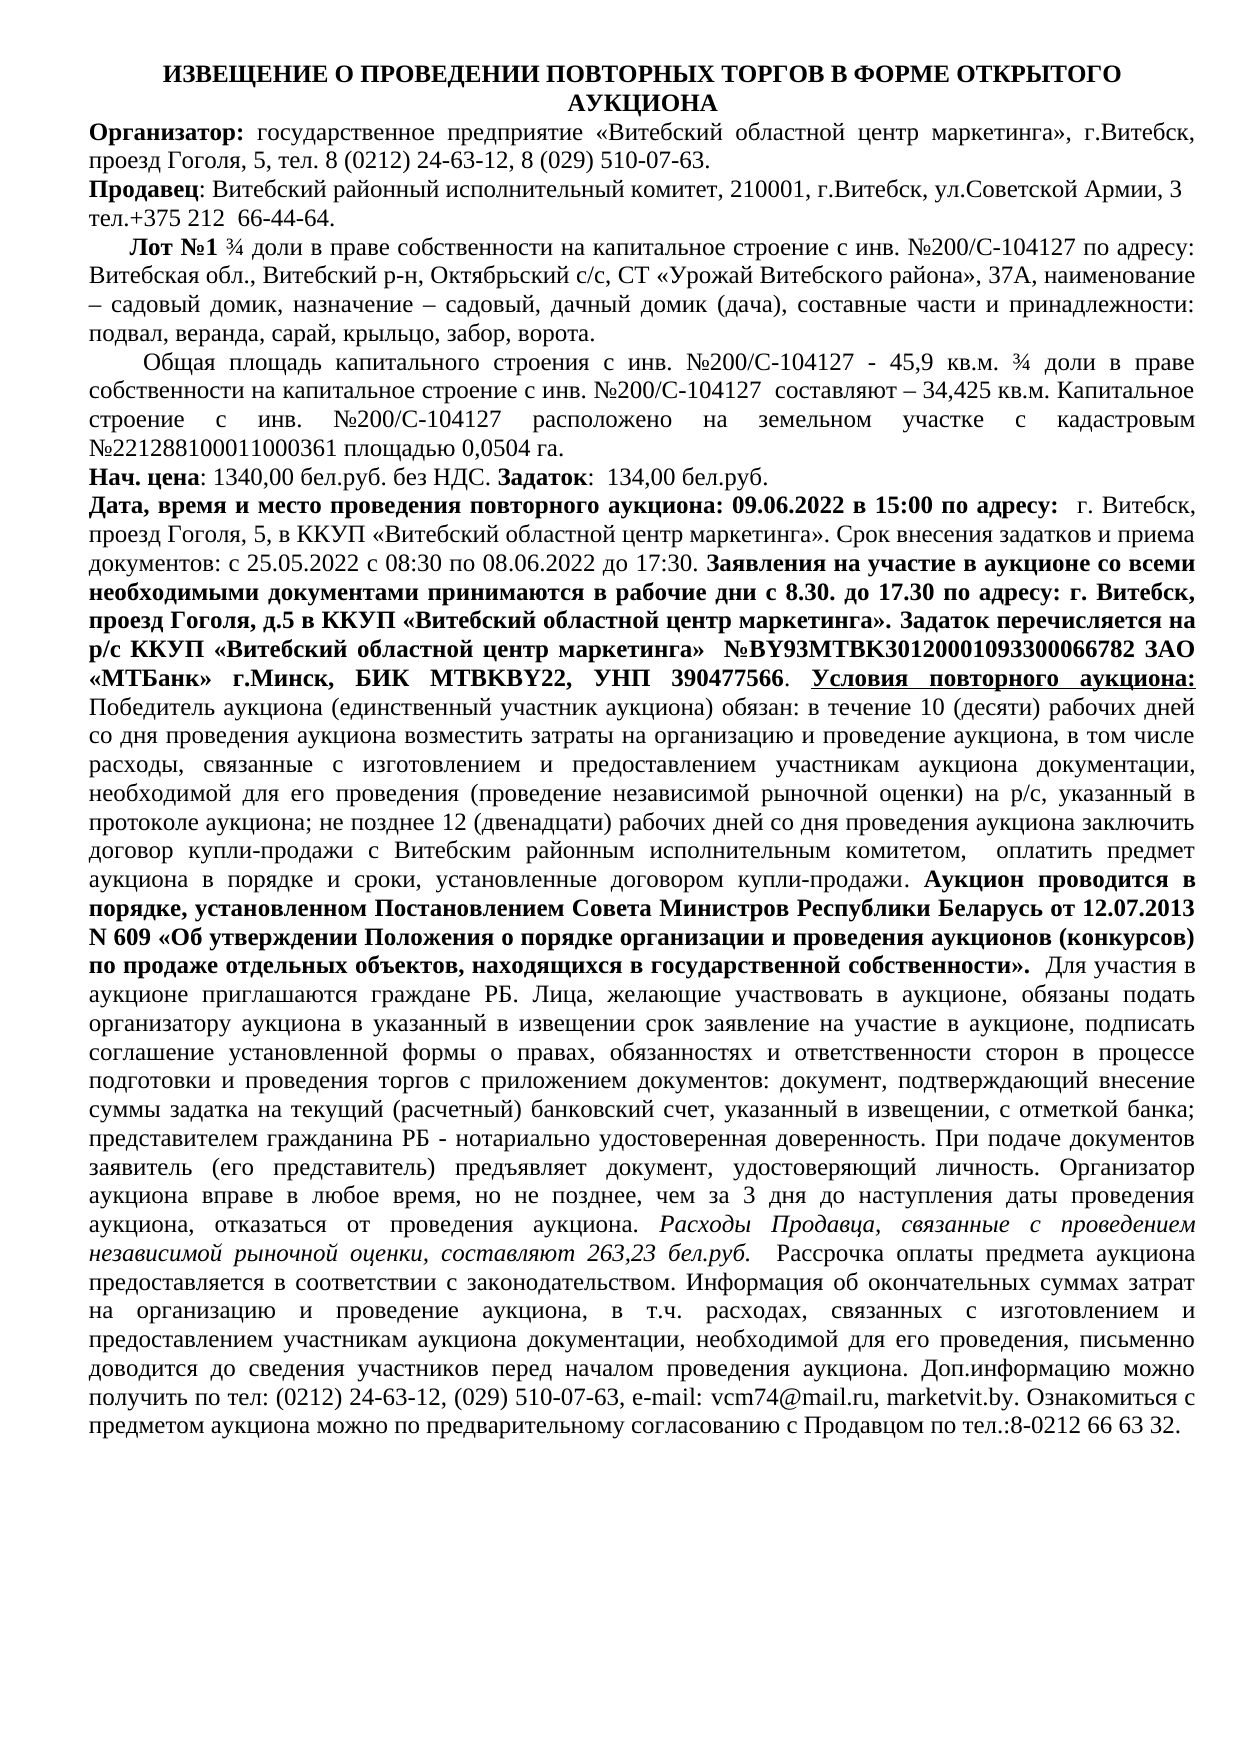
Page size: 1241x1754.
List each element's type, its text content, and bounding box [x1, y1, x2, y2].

list Дата, время и место проведения повторного аукциона: 09.06.2022 в 15:00 по адресу: г. Витебск, проезд Гоголя, 5, в ККУП «Витебский областной центр маркетинга». Срок внесения задатков и приема документов: с 25.05.2022 с 08:30 по 08.06.2022 до 17:30. Заявления на участие в аукционе со всеми необходимыми документами принимаются в рабочие дни с 8.30. до 17.30 по адресу: г. Витебск, проезд Гоголя, д.5 в ККУП «Витебский областной центр маркетинга». Задаток перечисляется на р/с ККУП «Витебский областной центр маркетинга» №BY93MTBK30120001093300066782 ЗАО «МТБанк» г.Минск, БИК MTBKBY22, УНП 390477566. Условия повторного аукциона: Победитель аукциона (единственный участник аукциона) обязан: в течение 10 (десяти) рабочих дней со дня проведения аукциона возместить затраты на организацию и проведение аукциона, в том числе расходы, связанные с изготовлением и предоставлением участникам аукциона документации, необходимой для его проведения (проведение независимой рыночной оценки) на р/с, указанный в протоколе аукциона; не позднее 12 (двенадцати) рабочих дней со дня проведения аукциона заключить договор купли-продажи с Витебским районным исполнительным комитетом, оплатить предмет аукциона в порядке и сроки, установленные договором купли-продажи. Аукцион проводится в порядке, установленном Постановлением Совета Министров Республики Беларусь от 12.07.2013 N 609 «Об утверждении Положения о порядке организации и проведения аукционов (конкурсов) по продаже отдельных объектов, находящихся в государственной собственности». Для участия в аукционе приглашаются граждане РБ. Лица, желающие участвовать в аукционе, обязаны подать организатору аукциона в указанный в извещении срок заявление на участие в аукционе, подписать соглашение установленной формы о правах, обязанностях и ответственности сторон в процессе подготовки и проведения торгов с приложением документов: документ, подтверждающий внесение суммы задатка на текущий (расчетный) банковский счет, указанный в извещении, с отметкой банка; представителем гражданина РБ - нотариально удостоверенная доверенность. При подаче документов заявитель (его представитель) предъявляет документ, удостоверяющий личность. Организатор аукциона вправе в любое время, но не позднее, чем за 3 дня до наступления даты проведения аукциона, отказаться от проведения аукциона. Расходы Продавца, связанные с проведением независимой рыночной оценки, составляют 263,23 бел.руб. Рассрочка оплаты предмета аукциона предоставляется в соответствии с законодательством. Информация об окончательных суммах затрат на организацию и проведение аукциона, в т.ч. расходах, связанных с изготовлением и предоставлением участникам аукциона документации, необходимой для его проведения, письменно доводится до сведения участников перед началом проведения аукциона. Доп.информацию можно получить по тел: (0212) 24-63-12, (029) 510-07-63, е-mail: vcm74@mail.ru, marketvit.by. Ознакомиться с предметом аукциона можно по предварительному согласованию с Продавцом по тел.:8-0212 66 63 32. [89, 490, 1196, 1439]
text тел.+375 212 66-44-64. [89, 203, 1196, 232]
text Общая площадь капитального строения с инв. №200/С-104127 - 45,9 кв.м. ¾ доли в праве собственности на капитальное строение с инв. №200/С-104127 составляют – 34,425 кв.м. Капитальное строение с инв. №200/С-104127 расположено на земельном участке с кадастровым №221288100011000361 площадью 0,0504 га. [89, 347, 1196, 462]
text Лот №1 ¾ доли в праве собственности на капитальное строение с инв. №200/С-104127 по адресу: Витебская обл., Витебский р-н, Октябрьский с/с, СТ «Урожай Витебского района», 37А, наименование – садовый домик, назначение – садовый, дачный домик (дача), составные части и принадлежности: подвал, веранда, сарай, крыльцо, забор, ворота. [89, 232, 1196, 347]
text ИЗВЕЩЕНИЕ О ПРОВЕДЕНИИ ПОВТОРНЫХ ТОРГОВ В ФОРМЕ ОТКРЫТОГО АУКЦИОНА [89, 59, 1196, 117]
text Нач. цена: 1340,00 бел.руб. без НДС. Задаток: 134,00 бел.руб. [89, 462, 1196, 490]
text Продавец: Витебский районный исполнительный комитет, .Витебск, ул.Советской Армии, 3 [89, 174, 1196, 203]
text Организатор: государственное предприятие «Витебский областной центр маркетинга», г.Витебск, проезд Гоголя, 5, тел. 8 (0212) 24-63-12, 8 (029) 510-07-63. [89, 117, 1196, 174]
